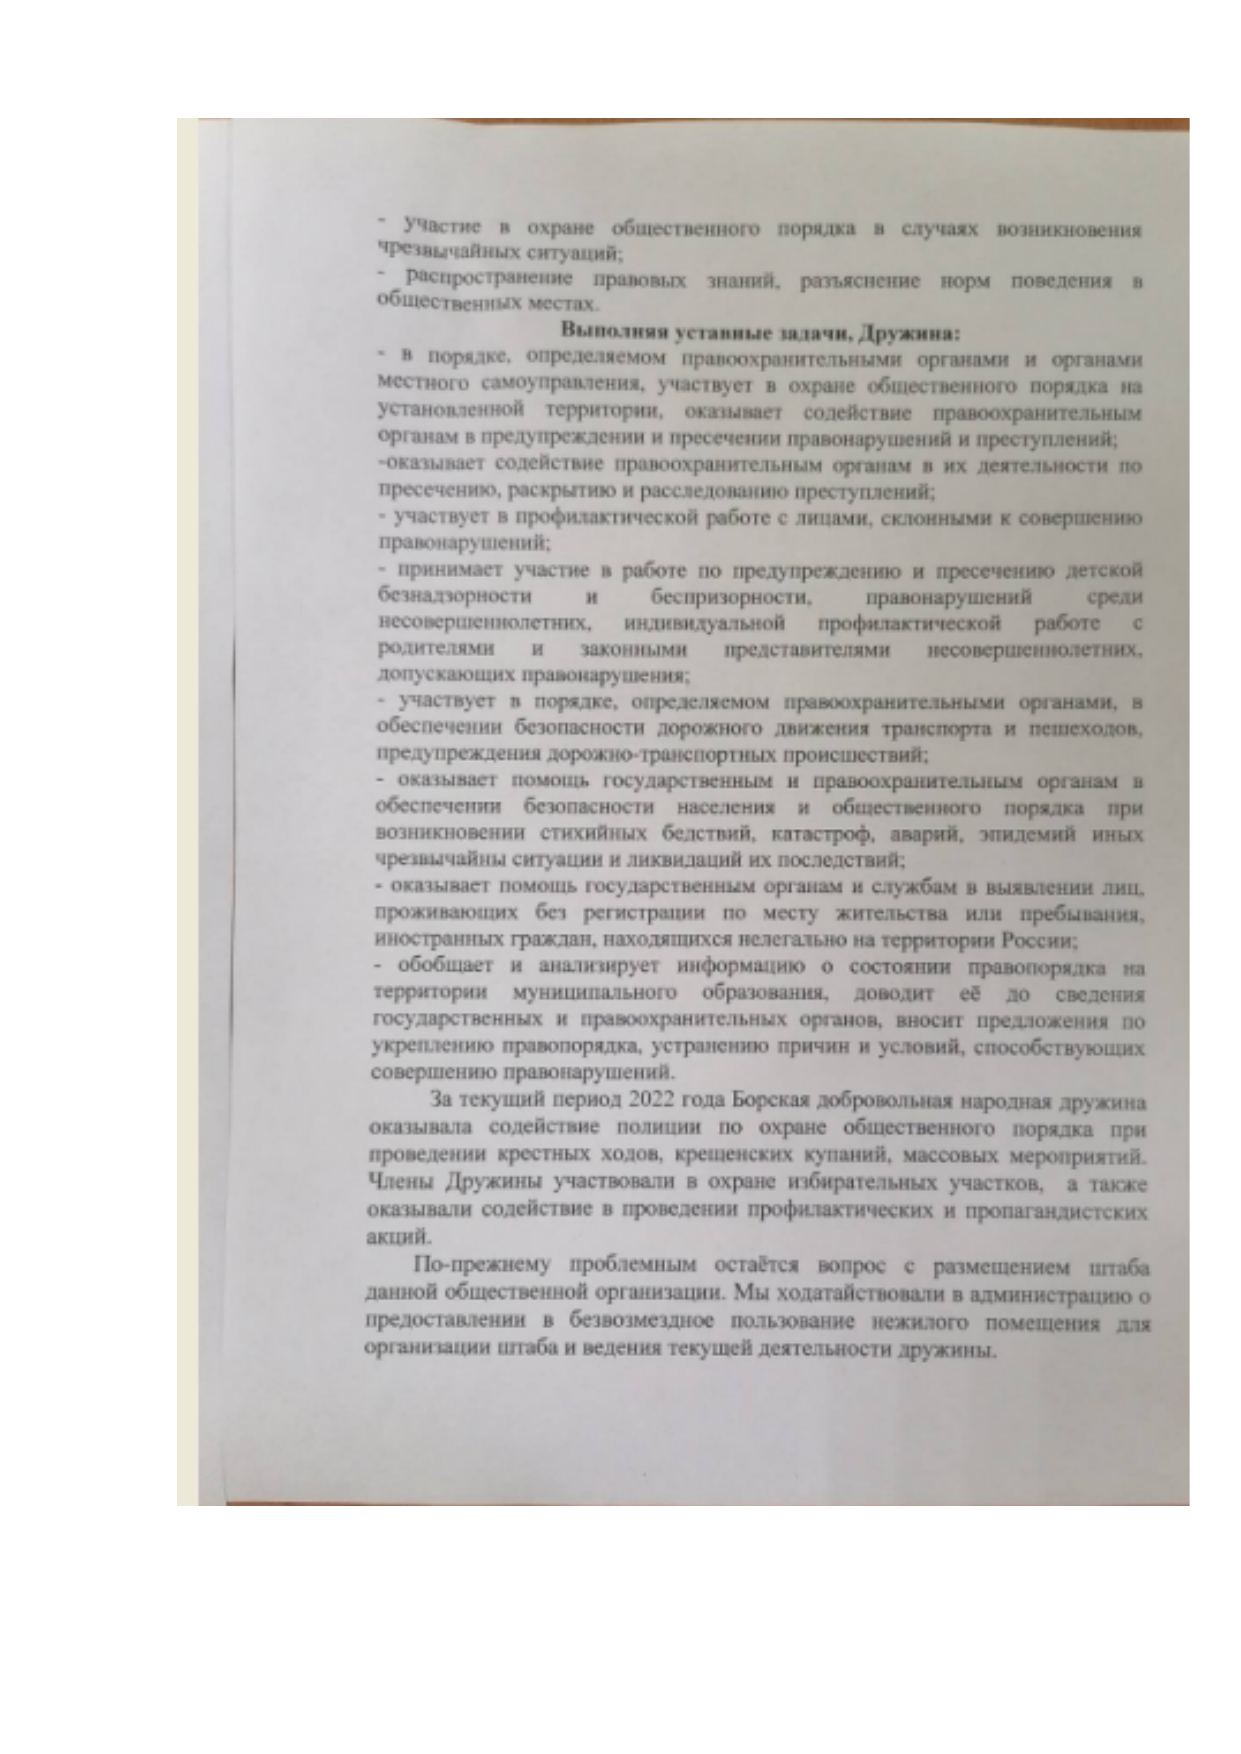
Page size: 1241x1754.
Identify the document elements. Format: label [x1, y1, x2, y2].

picture [177, 118, 1190, 1506]
